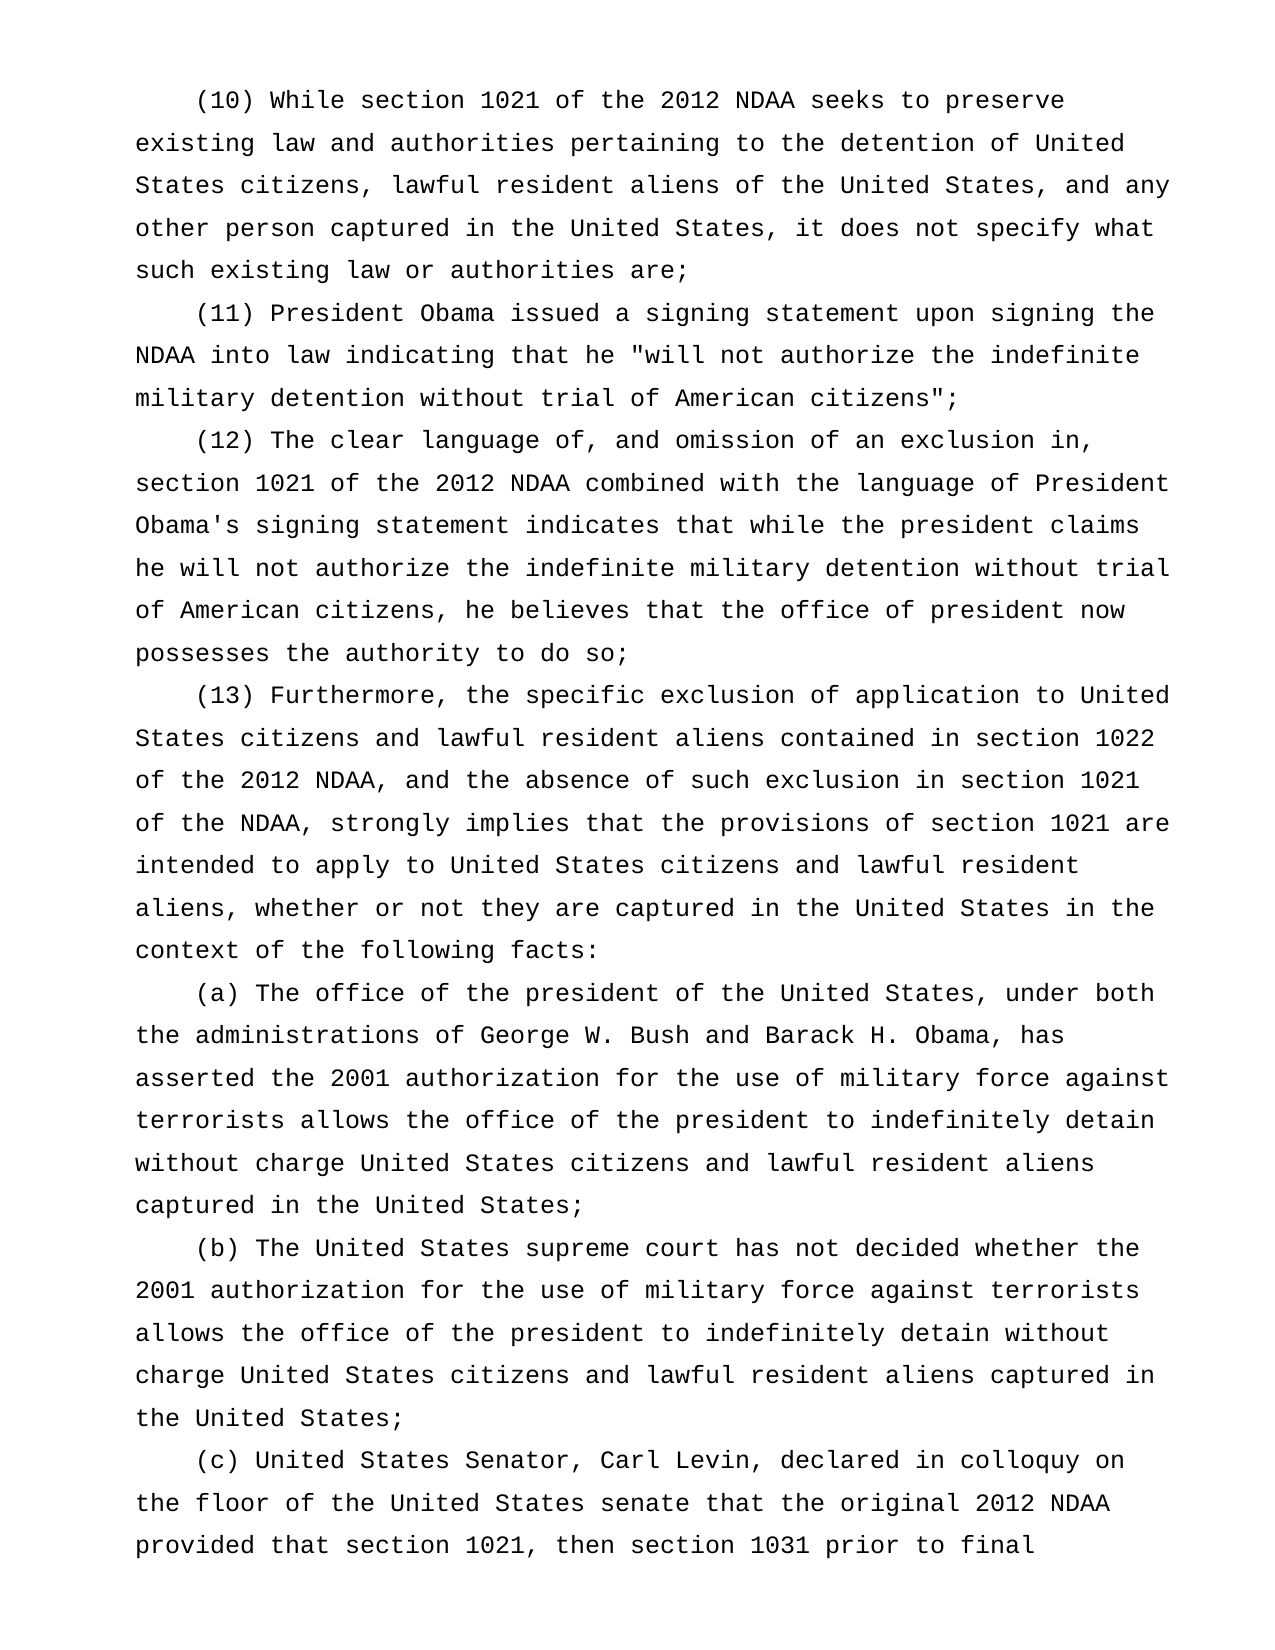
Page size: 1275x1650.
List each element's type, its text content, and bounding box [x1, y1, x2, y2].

text (11) President Obama issued a signing statement upon signing the NDAA into law indicating that he "will not authorize the indefinite military detention without trial of American citizens"; [135, 287, 1170, 415]
text (b) The United States supreme court has not decided whether the 2001 authorization for the use of military force against terrorists allows the office of the president to indefinitely detain without charge United States citizens and lawful resident aliens captured in the United States; [135, 1222, 1170, 1435]
text (a) The office of the president of the United States, under both the administrations of George W. Bush and Barack H. Obama, has asserted the 2001 authorization for the use of military force against terrorists allows the office of the president to indefinitely detain without charge United States citizens and lawful resident aliens captured in the United States; [135, 967, 1170, 1222]
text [135, 1435, 1170, 1562]
text (10) While section 1021 of the 2012 NDAA seeks to preserve existing law and authorities pertaining to the detention of United States citizens, lawful resident aliens of the United States, and any other person captured in the United States, it does not specify what such existing law or authorities are; [135, 75, 1170, 287]
text (13) Furthermore, the specific exclusion of application to United States citizens and lawful resident aliens contained in section 1022 of the 2012 NDAA, and the absence of such exclusion in section 1021 of the NDAA, strongly implies that the provisions of section 1021 are intended to apply to United States citizens and lawful resident aliens, whether or not they are captured in the United States in the context of the following facts: [135, 670, 1170, 967]
text (12) The clear language of, and omission of an exclusion in, section 1021 of the 2012 NDAA combined with the language of President Obama's signing statement indicates that while the president claims he will not authorize the indefinite military detention without trial of American citizens, he believes that the office of president now possesses the authority to do so; [135, 415, 1170, 670]
